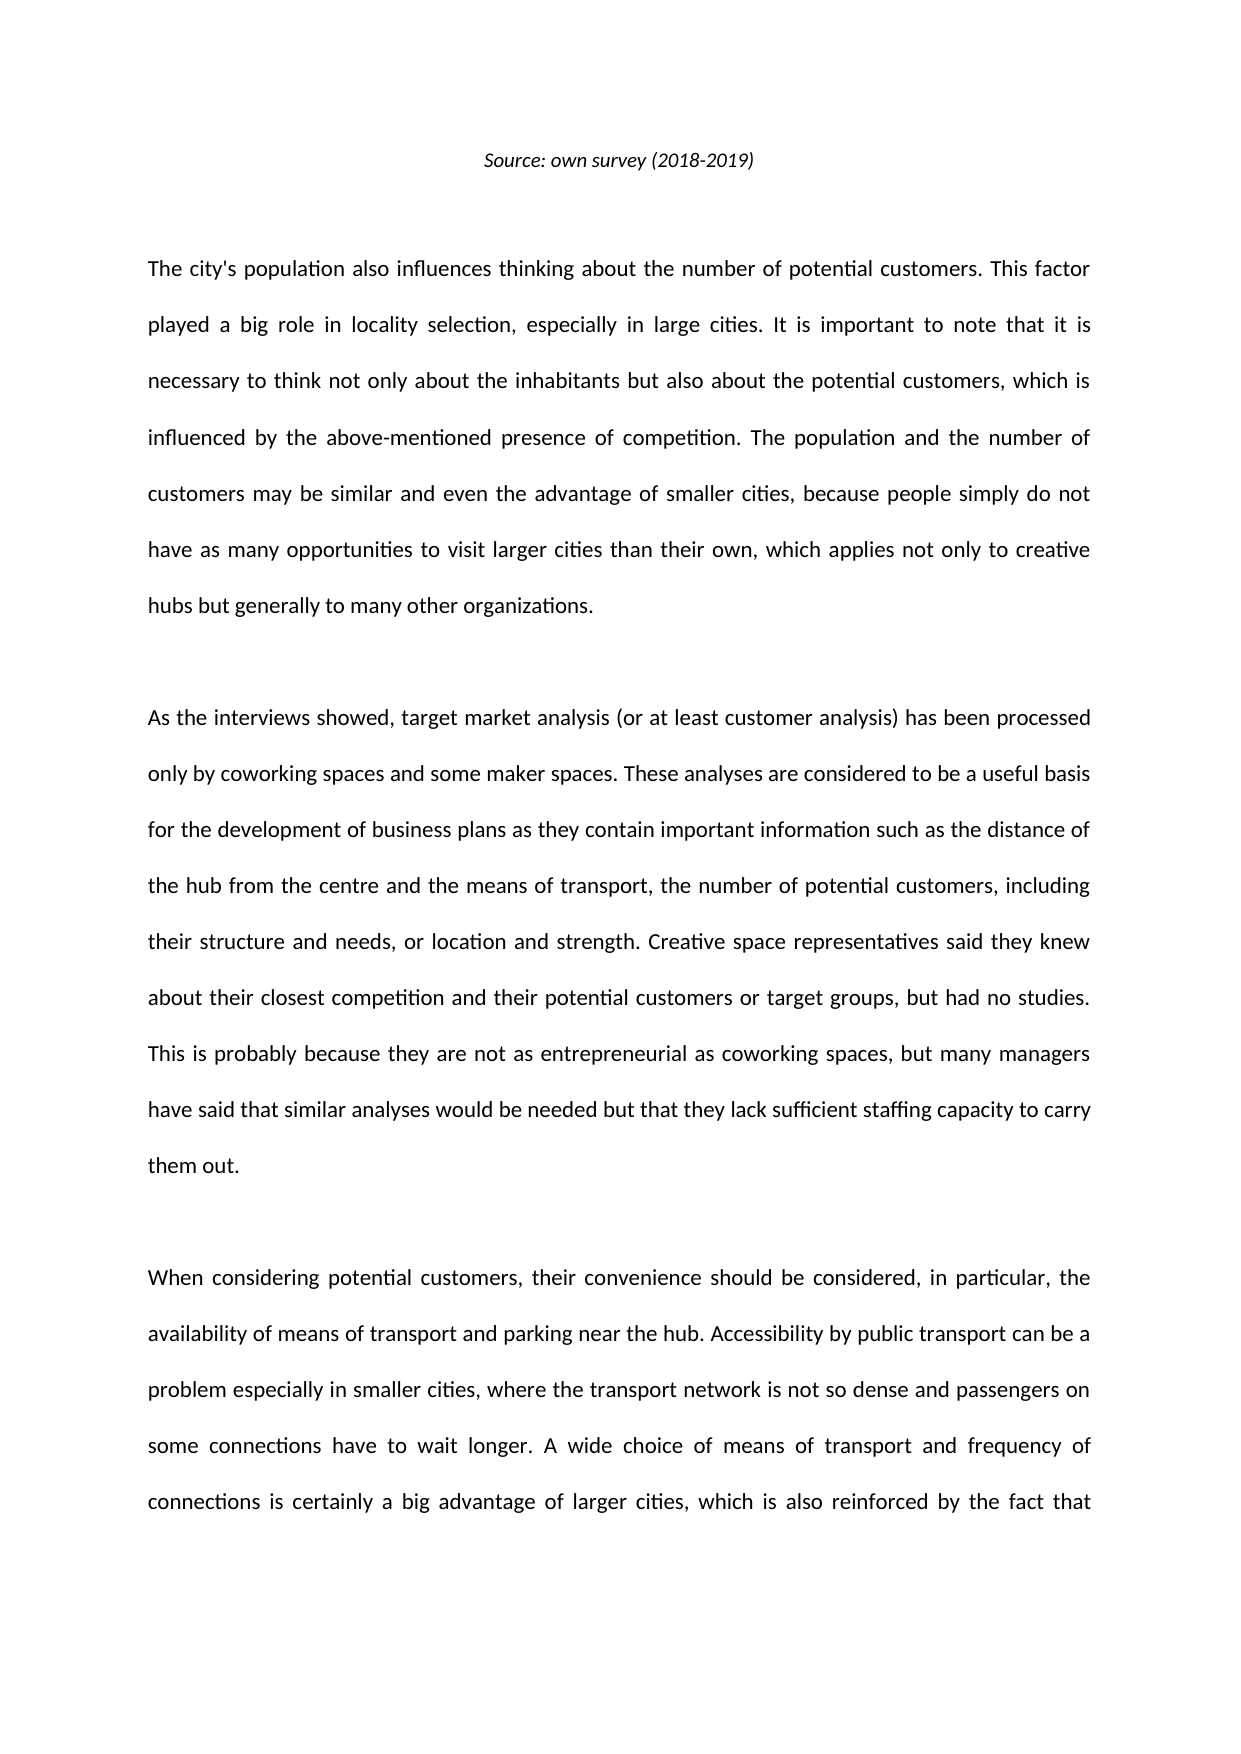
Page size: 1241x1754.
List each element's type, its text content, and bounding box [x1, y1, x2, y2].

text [148, 1263, 1093, 1515]
text Source: own survey (2018-2019) [148, 148, 1093, 173]
text The city's population also influences thinking about the number of potential customers. This factor played a big role in locality selection, especially in large cities. It is important to note that it is necessary to think not only about the inhabitants but also about the potential customers, which is influenced by the above-mentioned presence of competition. The population and the number of customers may be similar and even the advantage of smaller cities, because people simply do not have as many opportunities to visit larger cities than their own, which applies not only to creative hubs but generally to many other organizations. [148, 254, 1093, 619]
text As the interviews showed, target market analysis (or at least customer analysis) has been processed only by coworking spaces and some maker spaces. These analyses are considered to be a useful basis for the development of business plans as they contain important information such as the distance of the hub from the centre and the means of transport, the number of potential customers, including their structure and needs, or location and strength. Creative space representatives said they knew about their closest competition and their potential customers or target groups, but had no studies. This is probably because they are not as entrepreneurial as coworking spaces, but many managers have said that similar analyses would be needed but that they lack sufficient staffing capacity to carry them out. [148, 703, 1093, 1179]
